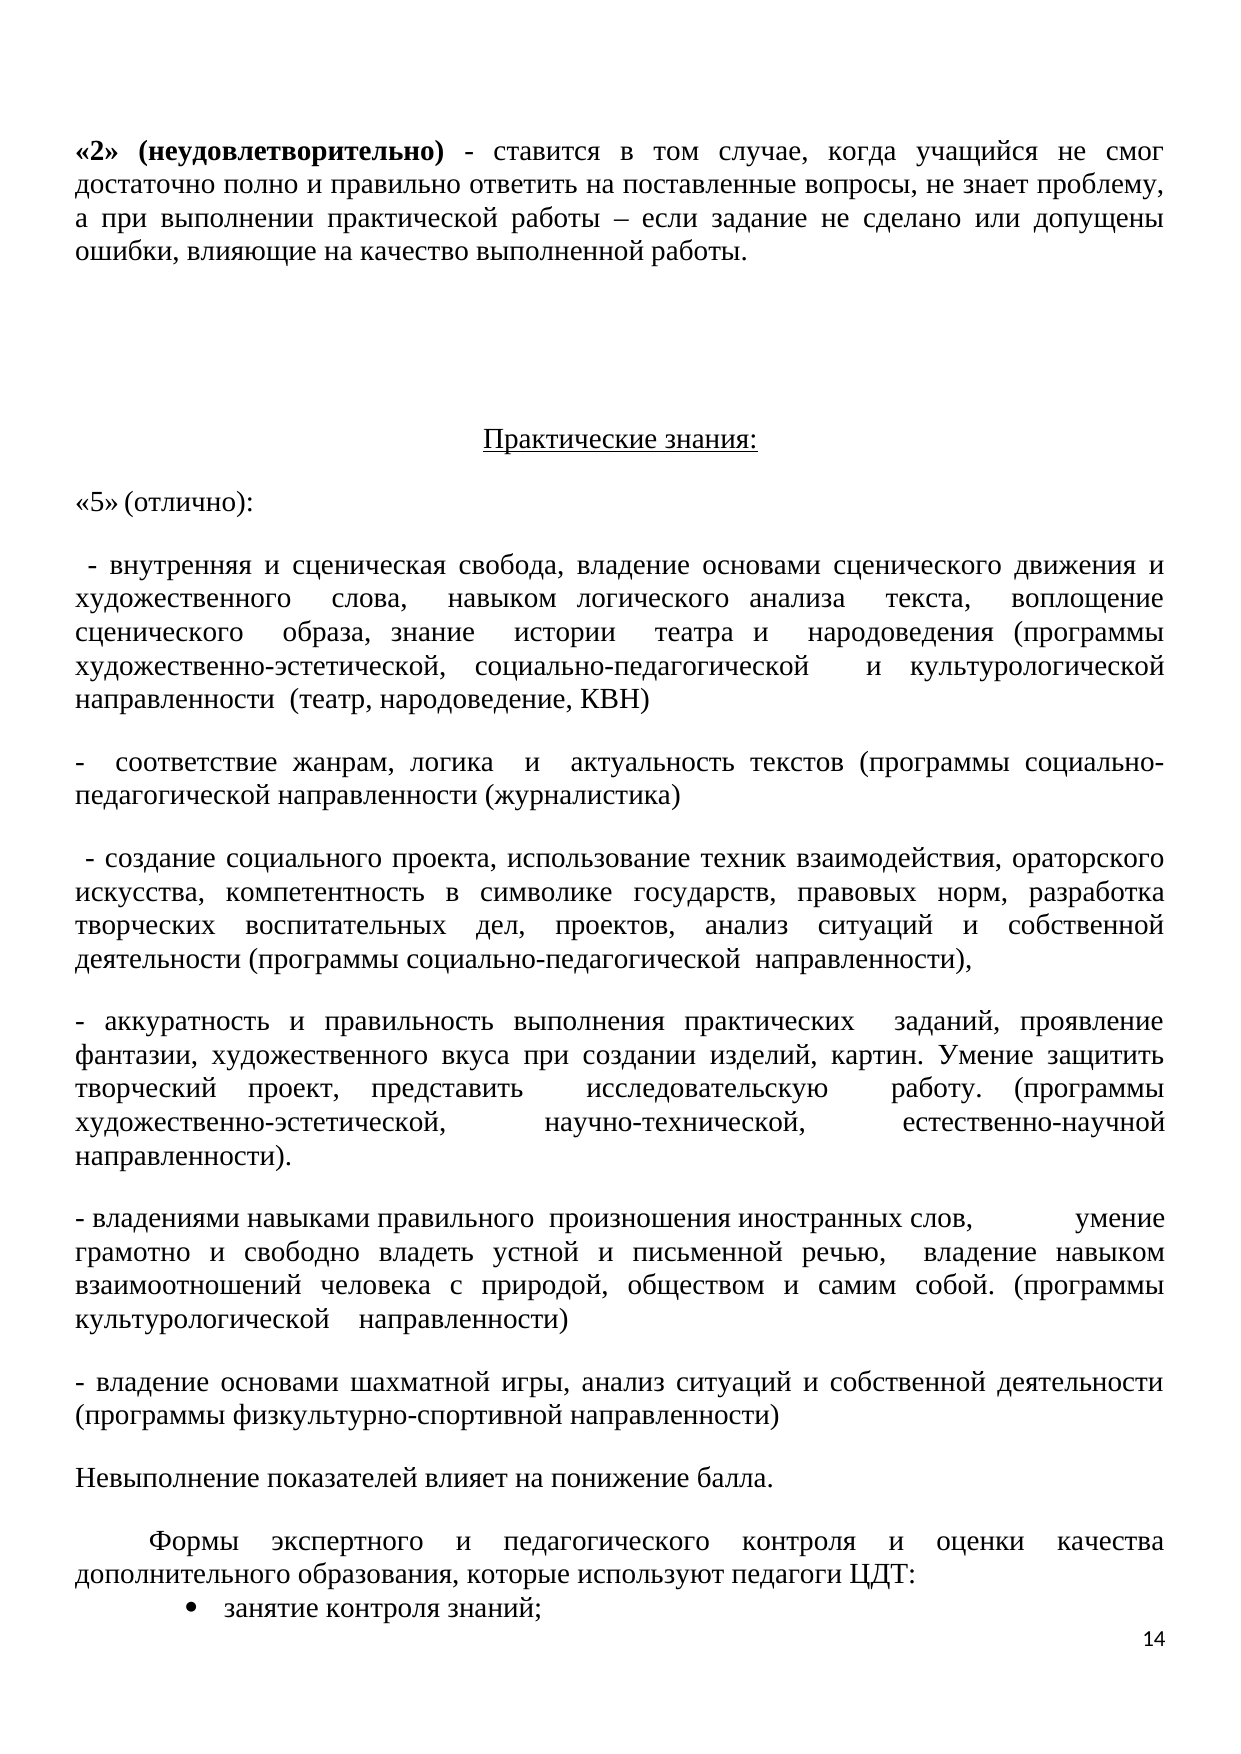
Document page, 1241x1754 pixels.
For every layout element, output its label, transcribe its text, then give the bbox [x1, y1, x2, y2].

text Формы экспертного и педагогического контроля и оценки качества дополнительного образования, которые используют педагоги ЦДТ: [75, 1523, 1165, 1590]
text - аккуратность и правильность выполнения практических заданий, проявление фантазии, художественного вкуса при создании изделий, картин. Умение защитить творческий проект, представить исследовательскую работу. (программы художественно-эстетической, научно-технической, естественно-научной направленности). [75, 1003, 1165, 1171]
text - владениями навыками правильного произношения иностранных слов, умение грамотно и свободно владеть устной и письменной речью, владение навыком взаимоотношений человека с природой, обществом и самим собой. (программы культурологической направленности) [75, 1200, 1165, 1334]
text Практические знания: [75, 422, 1165, 455]
text «2» (неудовлетворительно) - ставится в том случае, когда учащийся не смог достаточно полно и правильно ответить на поставленные вопросы, не знает проблему, а при выполнении практической работы – если задание не сделано или допущены ошибки, влияющие на качество выполненной работы. [75, 133, 1165, 267]
text - соответствие жанрам, логика и актуальность текстов (программы социально-педагогической направленности (журналистика) [75, 744, 1165, 811]
list занятие контроля знаний; [186, 1590, 1165, 1623]
text - внутренняя и сценическая свобода, владение основами сценического движения и художественного слова, навыком логического анализа текста, воплощение сценического образа, знание истории театра и народоведения (программы художественно-эстетической, социально-педагогической и культурологической направленности (театр, народоведение, КВН) [75, 547, 1165, 715]
text - владение основами шахматной игры, анализ ситуаций и собственной деятельности (программы физкультурно-спортивной направленности) [75, 1364, 1165, 1431]
text - создание социального проекта, использование техник взаимодействия, ораторского искусства, компетентность в символике государств, правовых норм, разработка творческих воспитательных дел, проектов, анализ ситуаций и собственной деятельности (программы социально-педагогической направленности), [75, 840, 1165, 974]
text Невыполнение показателей влияет на понижение балла. [75, 1460, 1165, 1493]
text «5» (отлично): [75, 484, 1165, 518]
